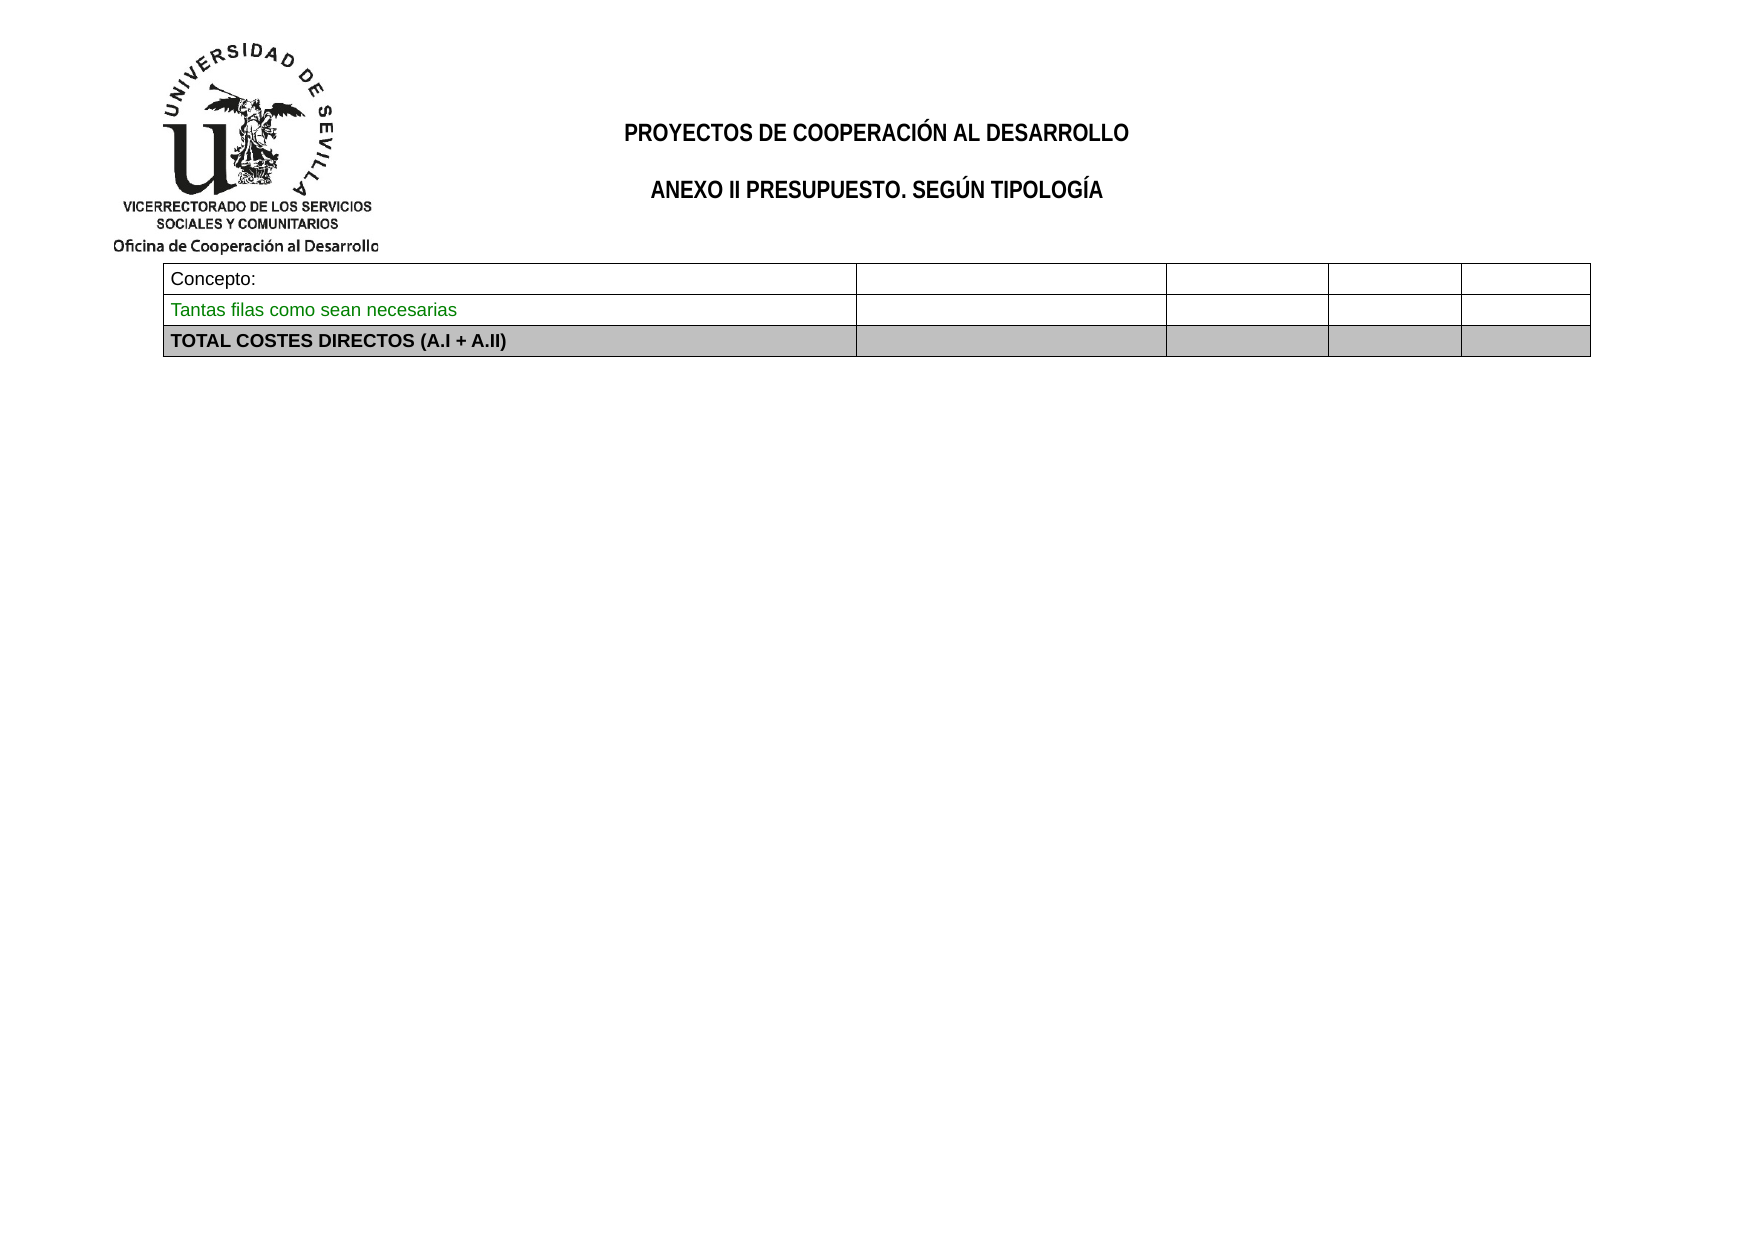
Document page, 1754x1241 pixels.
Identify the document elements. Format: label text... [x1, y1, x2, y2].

table_cell [1462, 264, 1590, 294]
table_cell [857, 326, 1166, 356]
table_cell [1329, 295, 1461, 325]
table_cell [1167, 295, 1328, 325]
table_cell [1462, 295, 1590, 325]
table_cell [1167, 264, 1328, 294]
table_cell [1329, 264, 1461, 294]
table_cell [1462, 326, 1590, 356]
table_cell [857, 295, 1166, 325]
table_cell Concepto: [164, 264, 856, 294]
table_cell TOTAL COSTES DIRECTOS (A.I + A.II) [164, 326, 856, 356]
table_cell [1329, 326, 1461, 356]
table_cell [857, 264, 1166, 294]
picture [112, 43, 378, 259]
table_cell [1167, 326, 1328, 356]
table_cell Tantas filas como sean necesarias [164, 295, 856, 325]
